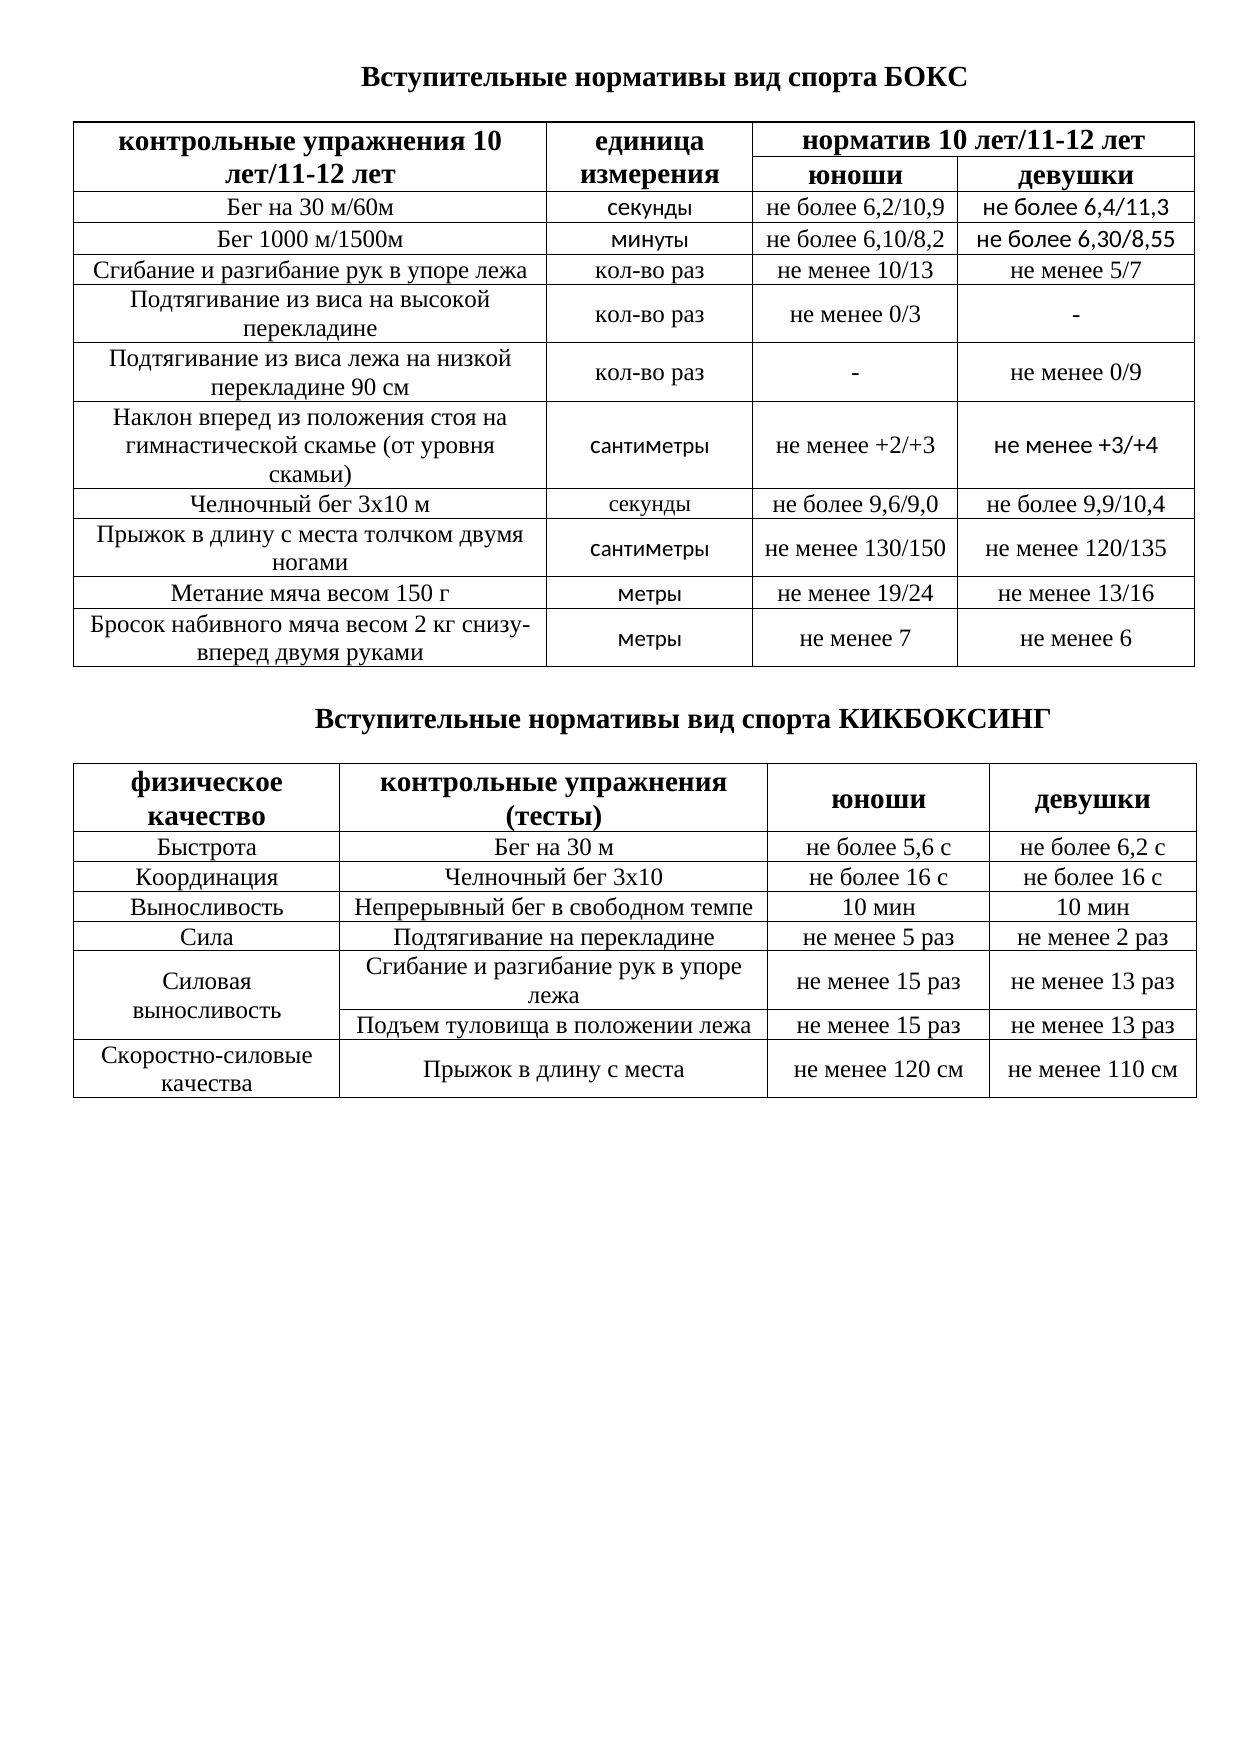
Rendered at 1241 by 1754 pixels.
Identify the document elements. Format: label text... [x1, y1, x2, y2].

table_cell не менее 120 см [768, 1040, 989, 1097]
table_cell Прыжок в длину с места [340, 1040, 767, 1097]
text Вступительные нормативы вид спорта КИКБОКСИНГ [215, 701, 1152, 734]
table_header контрольные упражнения (тесты) [340, 764, 767, 831]
table_cell не более 9,9/10,4 [958, 489, 1194, 518]
table_cell не более 6,30/8,55 [958, 223, 1194, 254]
table_cell Бег 1000 м/1500м [74, 223, 546, 254]
table_cell не более 16 с [768, 862, 989, 891]
table_cell Подъем туловища в положении лежа [340, 1010, 767, 1039]
table_header контрольные упражнения 10 лет/11-12 лет [74, 123, 546, 191]
table_cell не более 5,6 с [768, 832, 989, 861]
table_cell кол-во раз [547, 343, 752, 401]
table_cell не менее 0/3 [753, 285, 957, 342]
table_cell не более 6,2/10,9 [753, 192, 957, 222]
table_cell не менее 120/135 [958, 519, 1194, 576]
table_cell метры [547, 577, 752, 608]
table_cell метры [547, 609, 752, 666]
table_cell Наклон вперед из положения стоя на гимнастической скамье (от уровня скамьи) [74, 402, 546, 488]
table_cell сантиметры [547, 402, 752, 488]
table_cell не менее 19/24 [753, 577, 957, 608]
table_cell - [753, 343, 957, 401]
table_cell не менее 2 раз [990, 922, 1196, 950]
table_header юноши [768, 764, 989, 831]
table_cell не более 6,2 с [990, 832, 1196, 861]
table_cell не менее 5 раз [768, 922, 989, 950]
table_cell Челночный бег 3х10 м [74, 489, 546, 518]
table_cell Быстрота [74, 832, 339, 861]
table_cell кол-во раз [547, 255, 752, 283]
table_header единица измерения [547, 123, 752, 191]
table_cell не менее 15 раз [768, 1010, 989, 1039]
table_cell кол-во раз [547, 285, 752, 342]
table_cell не менее 7 [753, 609, 957, 666]
table_cell Непрерывный бег в свободном темпе [340, 892, 767, 921]
table_cell не менее 13 раз [990, 1010, 1196, 1039]
table_cell Подтягивание из виса лежа на низкой перекладине 90 см [74, 343, 546, 401]
table_cell Подтягивание из виса на высокой перекладине [74, 285, 546, 342]
table_cell секунды [547, 489, 752, 518]
table_cell Бег на 30 м [340, 832, 767, 861]
table_cell Подтягивание на перекладине [340, 922, 767, 950]
table_cell сантиметры [547, 519, 752, 576]
table_cell Метание мяча весом 150 г [74, 577, 546, 608]
table_cell Выносливость [74, 892, 339, 921]
table_cell девушки [958, 157, 1194, 191]
table_cell Прыжок в длину с места толчком двумя ногами [74, 519, 546, 576]
table_cell Челночный бег 3х10 [340, 862, 767, 891]
table_cell не менее +2/+3 [753, 402, 957, 488]
table_cell Сгибание и разгибание рук в упоре лежа [74, 255, 546, 283]
table_cell Сгибание и разгибание рук в упоре лежа [340, 951, 767, 1009]
table_cell минуты [547, 223, 752, 254]
table_cell Бег на 30 м/60м [74, 192, 546, 222]
table_cell не более 16 с [990, 862, 1196, 891]
table_cell не менее 6 [958, 609, 1194, 666]
table_cell Скоростно-силовые качества [74, 1040, 339, 1097]
text Вступительные нормативы вид спорта БОКС [177, 59, 1152, 93]
table_cell не более 9,6/9,0 [753, 489, 957, 518]
table_cell Бросок набивного мяча весом 2 кг снизу-вперед двумя руками [74, 609, 546, 666]
table_cell не менее 15 раз [768, 951, 989, 1009]
table_cell секунды [547, 192, 752, 222]
table_cell Сила [74, 922, 339, 950]
table_header девушки [990, 764, 1196, 831]
table_cell не менее +3/+4 [958, 402, 1194, 488]
table_cell не менее 13 раз [990, 951, 1196, 1009]
table_cell не менее 13/16 [958, 577, 1194, 608]
table_header норматив 10 лет/11-12 лет [753, 123, 1194, 156]
table_cell не менее 130/150 [753, 519, 957, 576]
table_cell не менее 10/13 [753, 255, 957, 283]
table_cell Силовая выносливость [74, 951, 339, 1039]
table_header физическое качество [74, 764, 339, 831]
table_cell не менее 110 см [990, 1040, 1196, 1097]
table_cell 10 мин [990, 892, 1196, 921]
table_cell юноши [753, 157, 957, 191]
table_cell не более 6,4/11,3 [958, 192, 1194, 222]
table_cell не более 6,10/8,2 [753, 223, 957, 254]
table_cell не менее 5/7 [958, 255, 1194, 283]
table_cell не менее 0/9 [958, 343, 1194, 401]
table_cell 10 мин [768, 892, 989, 921]
table_cell Координация [74, 862, 339, 891]
table_cell - [958, 285, 1194, 342]
